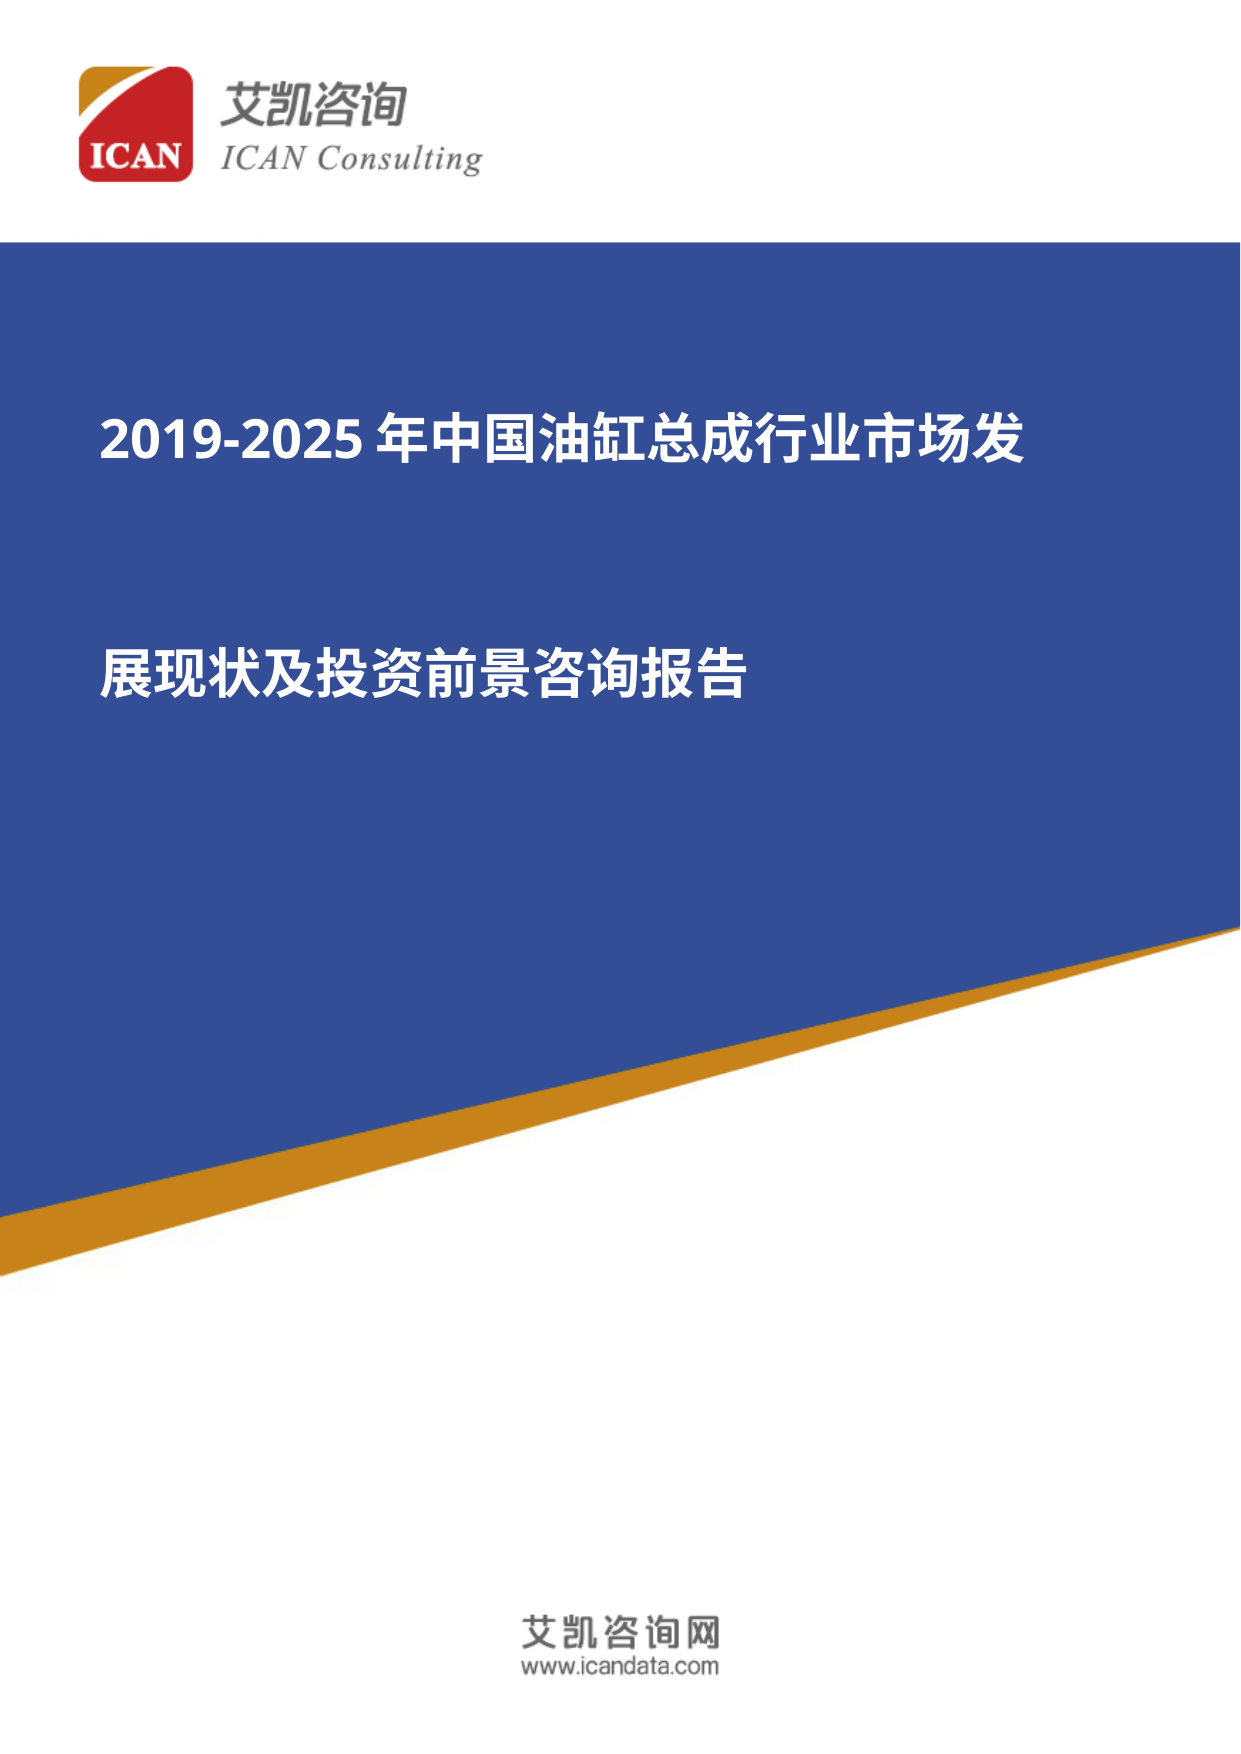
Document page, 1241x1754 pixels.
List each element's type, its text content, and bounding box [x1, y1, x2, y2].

subtitle 2019-2025年中国油缸总成行业市场发展现状及投资前景咨询报告 [99, 386, 1053, 718]
picture [0, 5, 1241, 1754]
